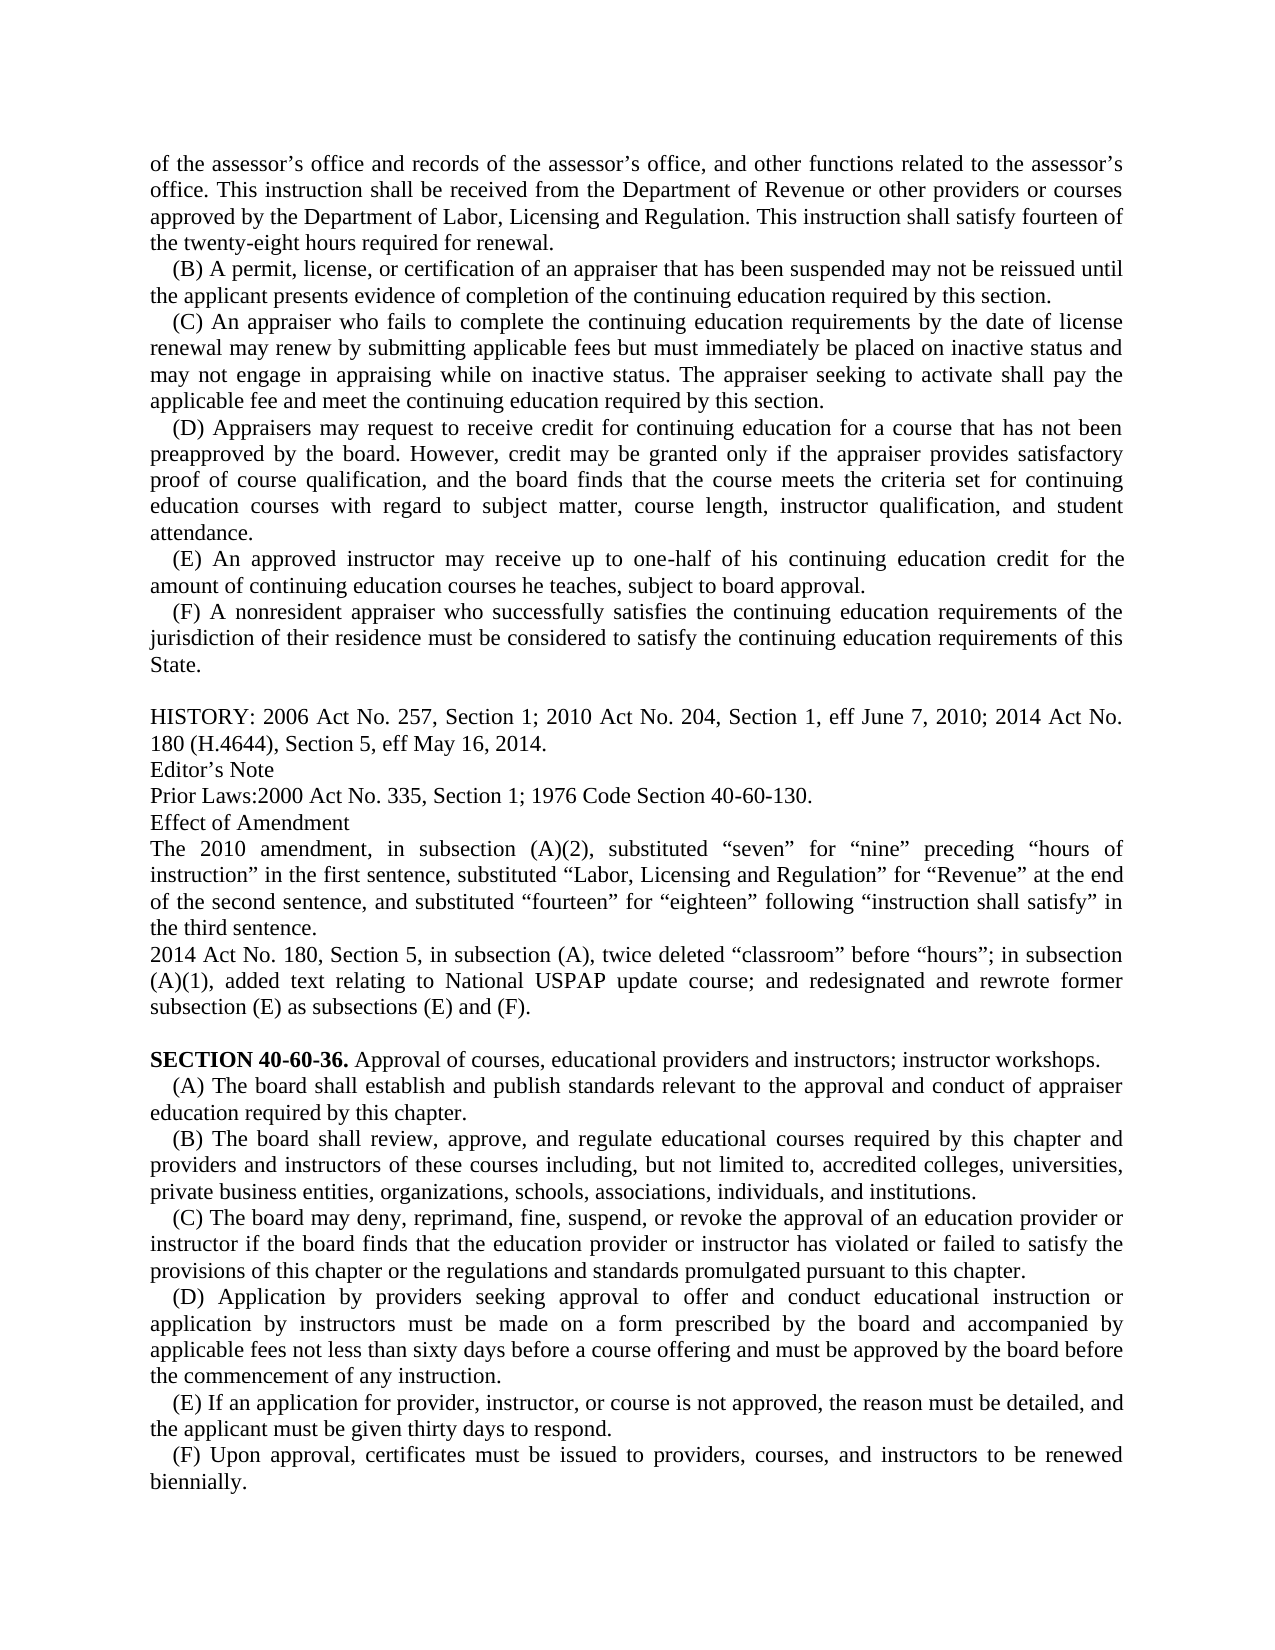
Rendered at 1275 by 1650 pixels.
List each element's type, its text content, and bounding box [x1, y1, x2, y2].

text (D) Appraisers may request to receive credit for continuing education for a course that has not been preapproved by the board. However, credit may be granted only if the appraiser provides satisfactory proof of course qualification, and the board finds that the course meets the criteria set for continuing education courses with regard to subject matter, course length, instructor qualification, and student attendance. [150, 413, 1125, 545]
text (E) If an application for provider, instructor, or course is not approved, the reason must be detailed, and the applicant must be given thirty days to respond. [150, 1389, 1125, 1441]
text Prior Laws:2000 Act No. 335, Section 1; 1976 Code Section 40-60-130. [150, 782, 1125, 809]
text (F) Upon approval, certificates must be issued to providers, courses, and instructors to be renewed biennially. [150, 1441, 1125, 1494]
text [150, 150, 1125, 255]
text (A) The board shall establish and publish standards relevant to the approval and conduct of appraiser education required by this chapter. [150, 1072, 1125, 1125]
text HISTORY: 2006 Act No. 257, Section 1; 2010 Act No. 204, Section 1, eff June 7, 2010; 2014 Act No. 180 (H.4644), Section 5, eff May 16, 2014. [150, 703, 1125, 756]
text (C) An appraiser who fails to complete the continuing education requirements by the date of license renewal may renew by submitting applicable fees but must immediately be placed on inactive status and may not engage in appraising while on inactive status. The appraiser seeking to activate shall pay the applicable fee and meet the continuing education required by this section. [150, 308, 1125, 413]
text (B) A permit, license, or certification of an appraiser that has been suspended may not be reissued until the applicant presents evidence of completion of the continuing education required by this section. [150, 255, 1125, 308]
text The 2010 amendment, in subsection (A)(2), substituted “seven” for “nine” preceding “hours of instruction” in the first sentence, substituted “Labor, Licensing and Regulation” for “Revenue” at the end of the second sentence, and substituted “fourteen” for “eighteen” following “instruction shall satisfy” in the third sentence. [150, 835, 1125, 941]
text Effect of Amendment [150, 809, 1125, 835]
text (F) A nonresident appraiser who successfully satisfies the continuing education requirements of the jurisdiction of their residence must be considered to satisfy the continuing education requirements of this State. [150, 598, 1125, 677]
text (D) Application by providers seeking approval to offer and conduct educational instruction or application by instructors must be made on a form prescribed by the board and accompanied by applicable fees not less than sixty days before a course offering and must be approved by the board before the commencement of any instruction. [150, 1283, 1125, 1389]
text (C) The board may deny, reprimand, fine, suspend, or revoke the approval of an education provider or instructor if the board finds that the education provider or instructor has violated or failed to satisfy the provisions of this chapter or the regulations and standards promulgated pursuant to this chapter. [150, 1204, 1125, 1283]
text 2014 Act No. 180, Section 5, in subsection (A), twice deleted “classroom” before “hours”; in subsection (A)(1), added text relating to National USPAP update course; and redesignated and rewrote former subsection (E) as subsections (E) and (F). [150, 941, 1125, 1020]
text Editor’s Note [150, 756, 1125, 782]
text SECTION 40-60-36. Approval of courses, educational providers and instructors; instructor workshops. [150, 1046, 1125, 1072]
text (B) The board shall review, approve, and regulate educational courses required by this chapter and providers and instructors of these courses including, but not limited to, accredited colleges, universities, private business entities, organizations, schools, associations, individuals, and institutions. [150, 1125, 1125, 1204]
text (E) An approved instructor may receive up to one-half of his continuing education credit for the amount of continuing education courses he teaches, subject to board approval. [150, 545, 1125, 598]
